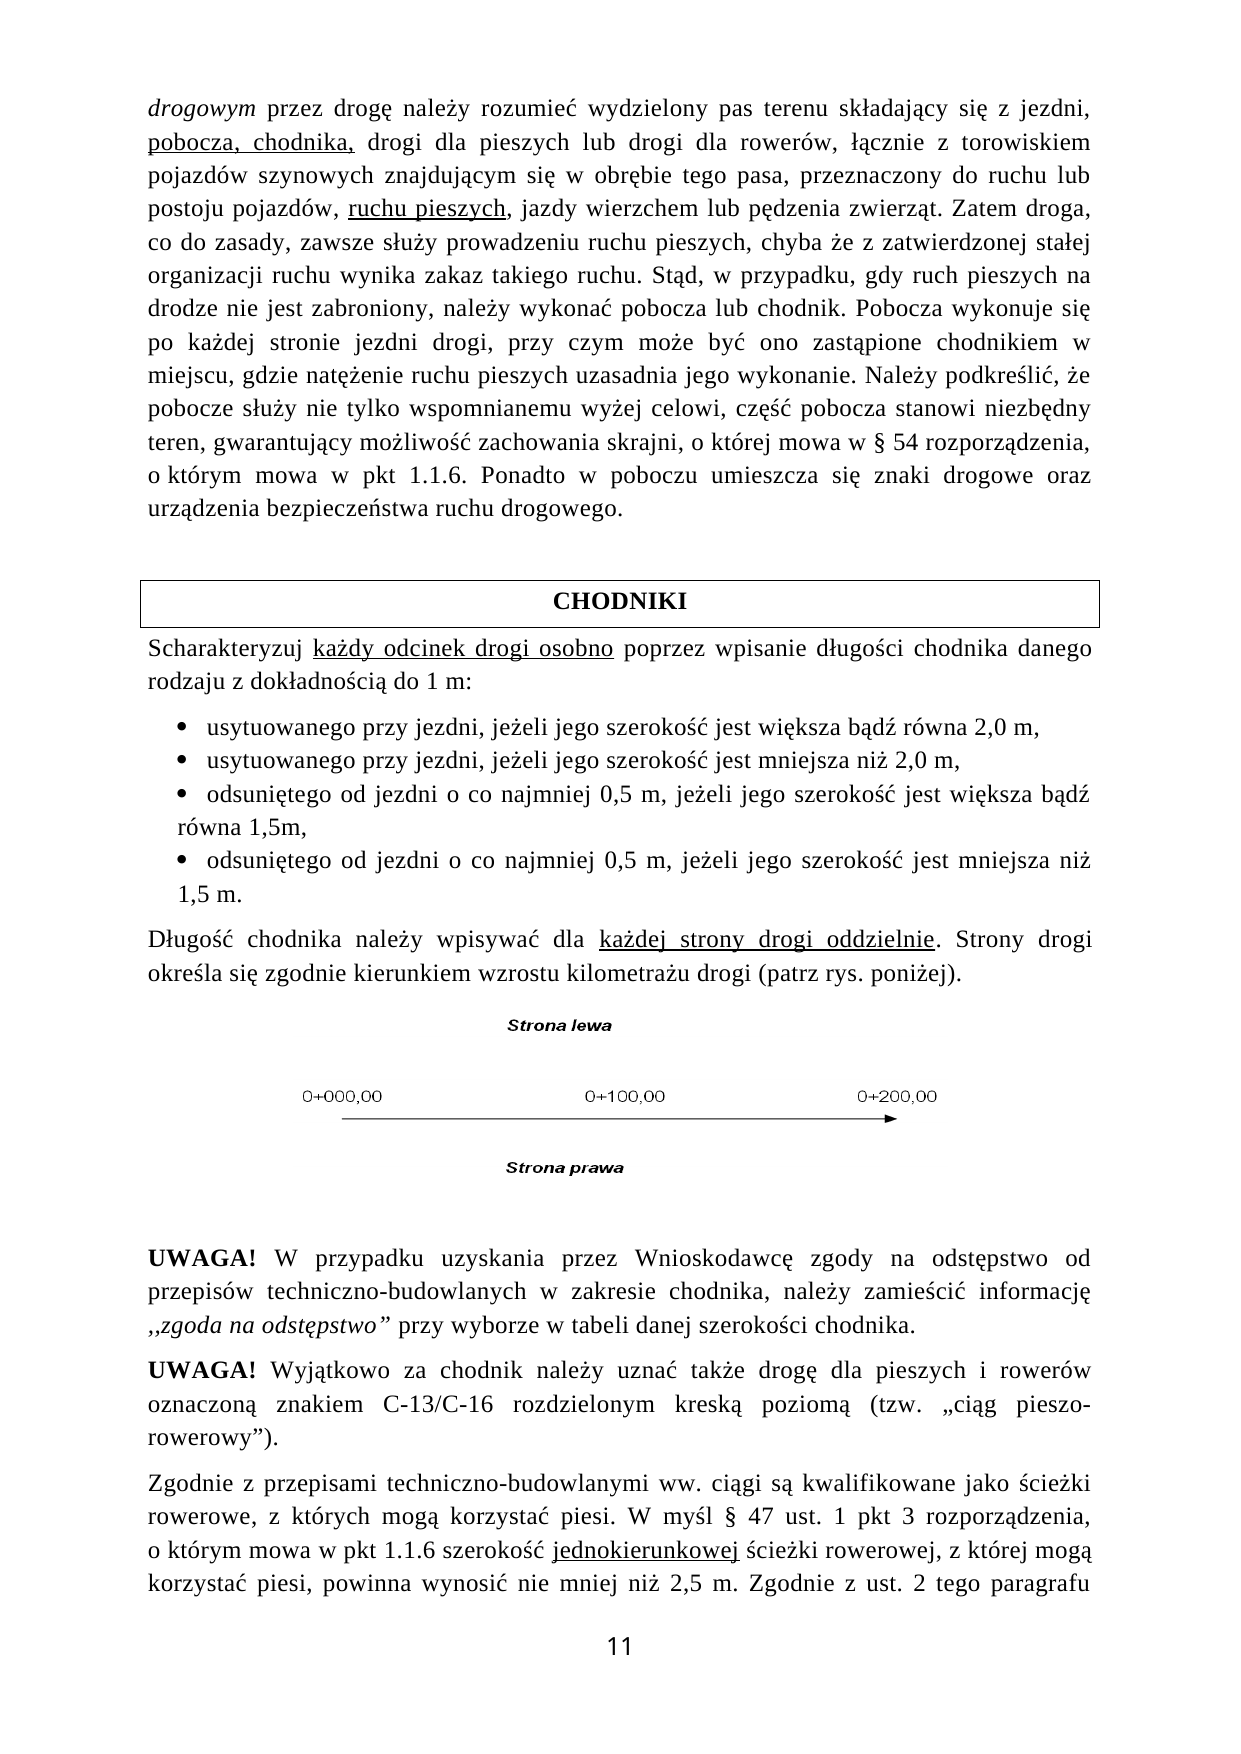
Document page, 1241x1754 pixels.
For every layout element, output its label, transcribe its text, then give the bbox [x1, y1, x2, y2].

list UWAGA! W przypadku uzyskania przez Wnioskodawcę zgody na odstępstwo od przepisów techniczno-budowlanych w zakresie chodnika, należy zamieścić informację ,,zgoda na odstępstwo” przy wyborze w tabeli danej szerokości chodnika. [148, 1238, 1093, 1338]
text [148, 89, 1093, 522]
list usytuowanego przy jezdni, jeżeli jego szerokość jest większa bądź równa 2,0 m, [177, 707, 1093, 741]
list odsuniętego od jezdni o co najmniej 0,5 m, jeżeli jego szerokość jest mniejsza niż 1,5 m. [177, 841, 1093, 907]
list Długość chodnika należy wpisywać dla każdej strony drogi oddzielnie. Strony drogi określa się zgodnie kierunkiem wzrostu kilometrażu drogi (patrz rys. poniżej). [148, 920, 1093, 987]
text Scharakteryzuj każdy odcinek drogi osobno poprzez wpisanie długości chodnika danego rodzaju z dokładnością do 1 m: [148, 628, 1093, 695]
list usytuowanego przy jezdni, jeżeli jego szerokość jest mniejsza niż 2,0 m, [177, 741, 1093, 774]
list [148, 1463, 1093, 1597]
table_header CHODNIKI [141, 581, 1099, 627]
list odsuniętego od jezdni o co najmniej 0,5 m, jeżeli jego szerokość jest większa bądź równa 1,5m, [177, 774, 1093, 841]
list UWAGA! Wyjątkowo za chodnik należy uznać także drogę dla pieszych i rowerów oznaczoną znakiem C-13/C-16 rozdzielonym kreską poziomą (tzw. „ciąg pieszo-rowerowy”). [148, 1351, 1093, 1451]
picture [292, 999, 948, 1193]
